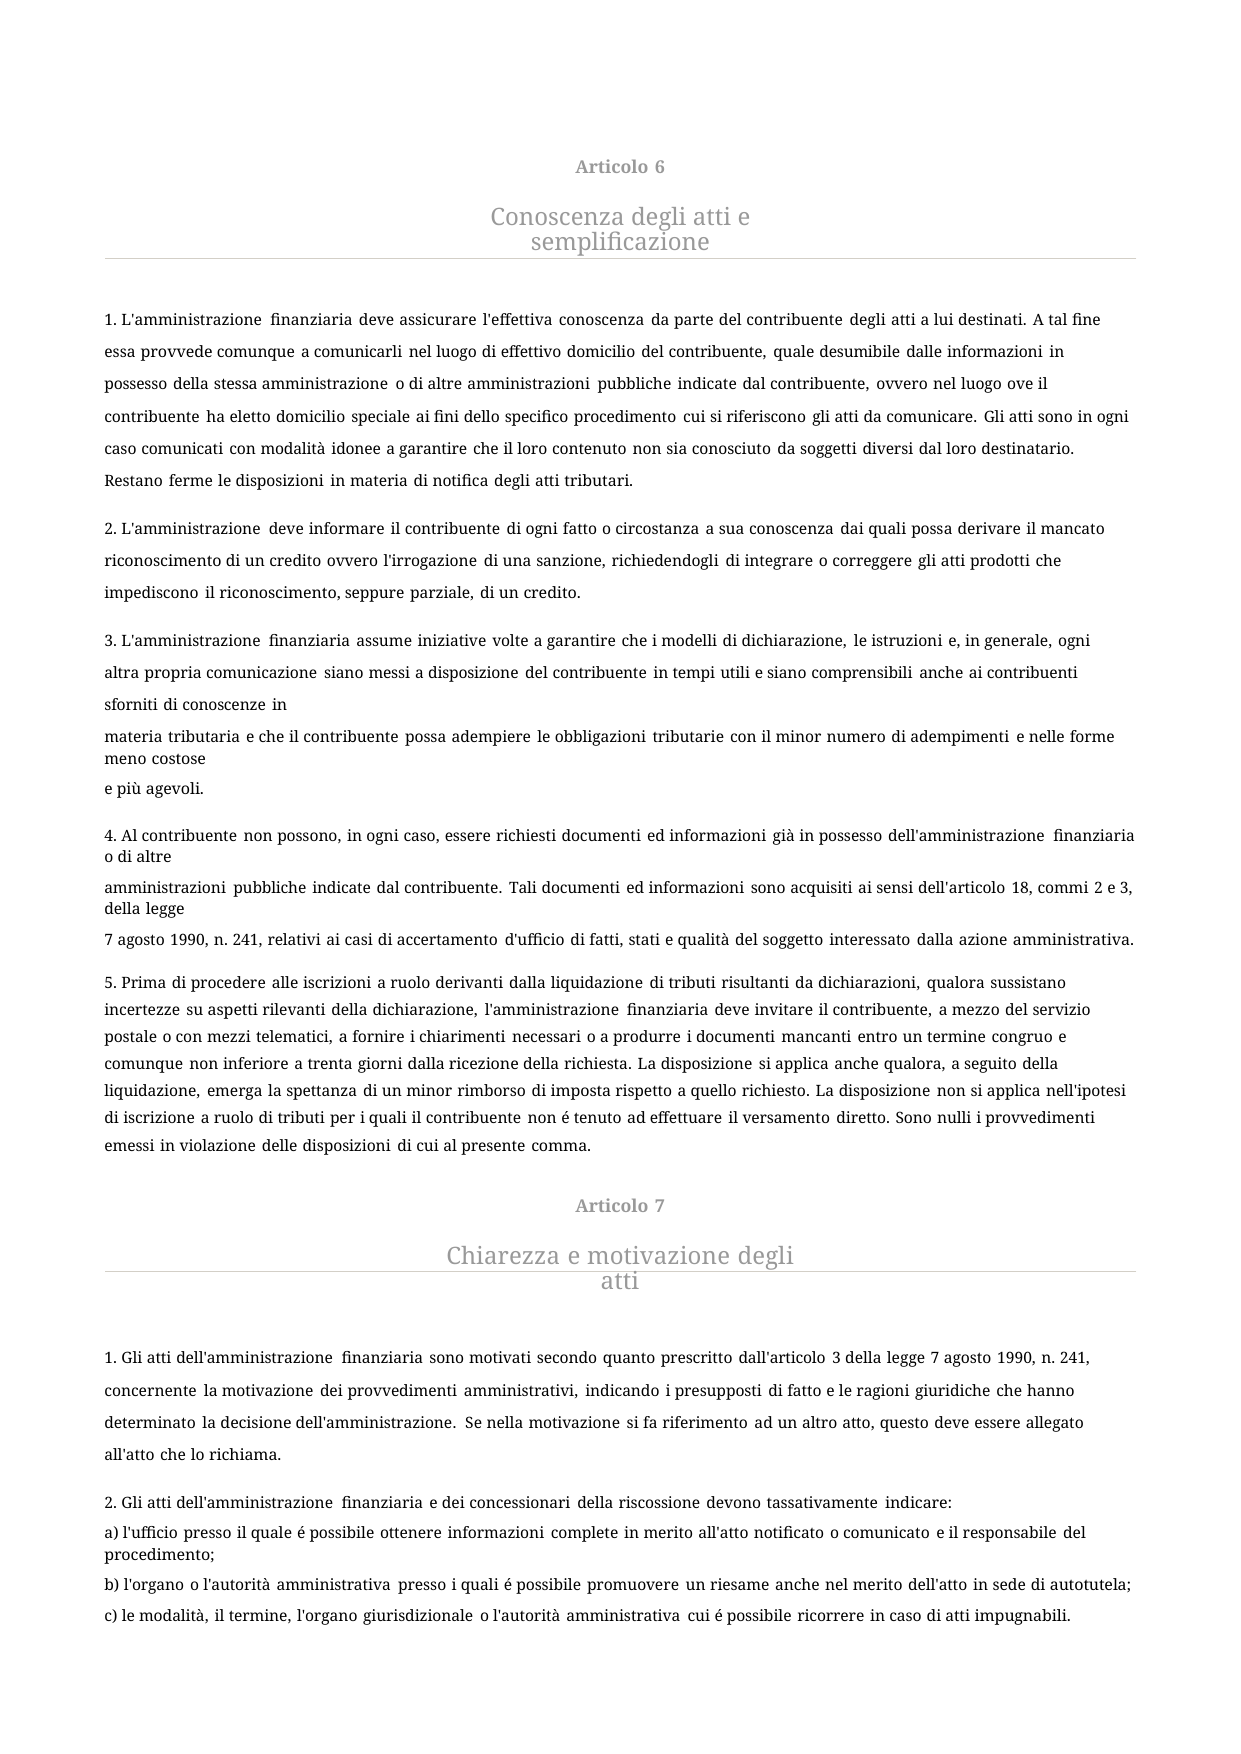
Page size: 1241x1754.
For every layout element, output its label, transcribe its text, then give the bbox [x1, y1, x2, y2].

text Articolo 6 [570, 154, 669, 178]
text e più agevoli. [104, 778, 1148, 799]
text Conoscenza degli atti e semplificazione [407, 204, 833, 254]
text Chiarezza e motivazione degli atti [436, 1243, 804, 1293]
text b) l'organo o l'autorità amministrativa presso i quali é possibile promuovere un riesame anche nel merito dell'atto in sede di autotutela; [104, 1574, 1148, 1595]
text 1. L'amministrazione finanziaria deve assicurare l'effettiva conoscenza da parte del contribuente degli atti a lui destinati. A tal fine essa provvede comunque a comunicarli nel luogo di effettivo domicilio del contribuente, quale desumibile dalle informazioni in possesso della stessa amministrazione o di altre amministrazioni pubbliche indicate dal contribuente, ovvero nel luogo ove il contribuente ha eletto domicilio speciale ai fini dello specifico procedimento cui si riferiscono gli atti da comunicare. Gli atti sono in ogni caso comunicati con modalità idonee a garantire che il loro contenuto non sia conosciuto da soggetti diversi dal loro destinatario. Restano ferme le disposizioni in materia di notifica degli atti tributari. [104, 308, 1129, 491]
text 7 agosto 1990, n. 241, relativi ai casi di accertamento d'ufficio di fatti, stati e qualità del soggetto interessato dalla azione amministrativa. [104, 929, 1148, 950]
text c) le modalità, il termine, l'organo giurisdizionale o l'autorità amministrativa cui é possibile ricorrere in caso di atti impugnabili. [104, 1605, 1148, 1626]
text 3. L'amministrazione finanziaria assume iniziative volte a garantire che i modelli di dichiarazione, le istruzioni e, in generale, ogni altra propria comunicazione siano messi a disposizione del contribuente in tempi utili e siano comprensibili anche ai contribuenti sforniti di conoscenze in [104, 629, 1103, 715]
text 4. Al contribuente non possono, in ogni caso, essere richiesti documenti ed informazioni già in possesso dell'amministrazione finanziaria o di altre [104, 825, 1148, 867]
text 2. Gli atti dell'amministrazione finanziaria e dei concessionari della riscossione devono tassativamente indicare: [104, 1492, 1148, 1513]
text 2. L'amministrazione deve informare il contribuente di ogni fatto o circostanza a sua conoscenza dai quali possa derivare il mancato riconoscimento di un credito ovvero l'irrogazione di una sanzione, richiedendogli di integrare o correggere gli atti prodotti che impediscono il riconoscimento, seppure parziale, di un credito. [104, 517, 1139, 603]
text a) l'ufficio presso il quale é possibile ottenere informazioni complete in merito all'atto notificato o comunicato e il responsabile del procedimento; [104, 1522, 1148, 1565]
text 5. Prima di procedere alle iscrizioni a ruolo derivanti dalla liquidazione di tributi risultanti da dichiarazioni, qualora sussistano incertezze su aspetti rilevanti della dichiarazione, l'amministrazione finanziaria deve invitare il contribuente, a mezzo del servizio postale o con mezzi telematici, a fornire i chiarimenti necessari o a produrre i documenti mancanti entro un termine congruo e comunque non inferiore a trenta giorni dalla ricezione della richiesta. La disposizione si applica anche qualora, a seguito della liquidazione, emerga la spettanza di un minor rimborso di imposta rispetto a quello richiesto. La disposizione non si applica nell'ipotesi di iscrizione a ruolo di tributi per i quali il contribuente non é tenuto ad effettuare il versamento diretto. Sono nulli i provvedimenti emessi in violazione delle disposizioni di cui al presente comma. [104, 967, 1135, 1156]
text materia tributaria e che il contribuente possa adempiere le obbligazioni tributarie con il minor numero di adempimenti e nelle forme meno costose [104, 726, 1148, 769]
text 1. Gli atti dell'amministrazione finanziaria sono motivati secondo quanto prescritto dall'articolo 3 della legge 7 agosto 1990, n. 241, concernente la motivazione dei provvedimenti amministrativi, indicando i presupposti di fatto e le ragioni giuridiche che hanno determinato la decisione dell'amministrazione. Se nella motivazione si fa riferimento ad un altro atto, questo deve essere allegato all'atto che lo richiama. [104, 1347, 1126, 1465]
text Articolo 7 [571, 1193, 669, 1217]
text amministrazioni pubbliche indicate dal contribuente. Tali documenti ed informazioni sono acquisiti ai sensi dell'articolo 18, commi 2 e 3, della legge [104, 877, 1148, 919]
